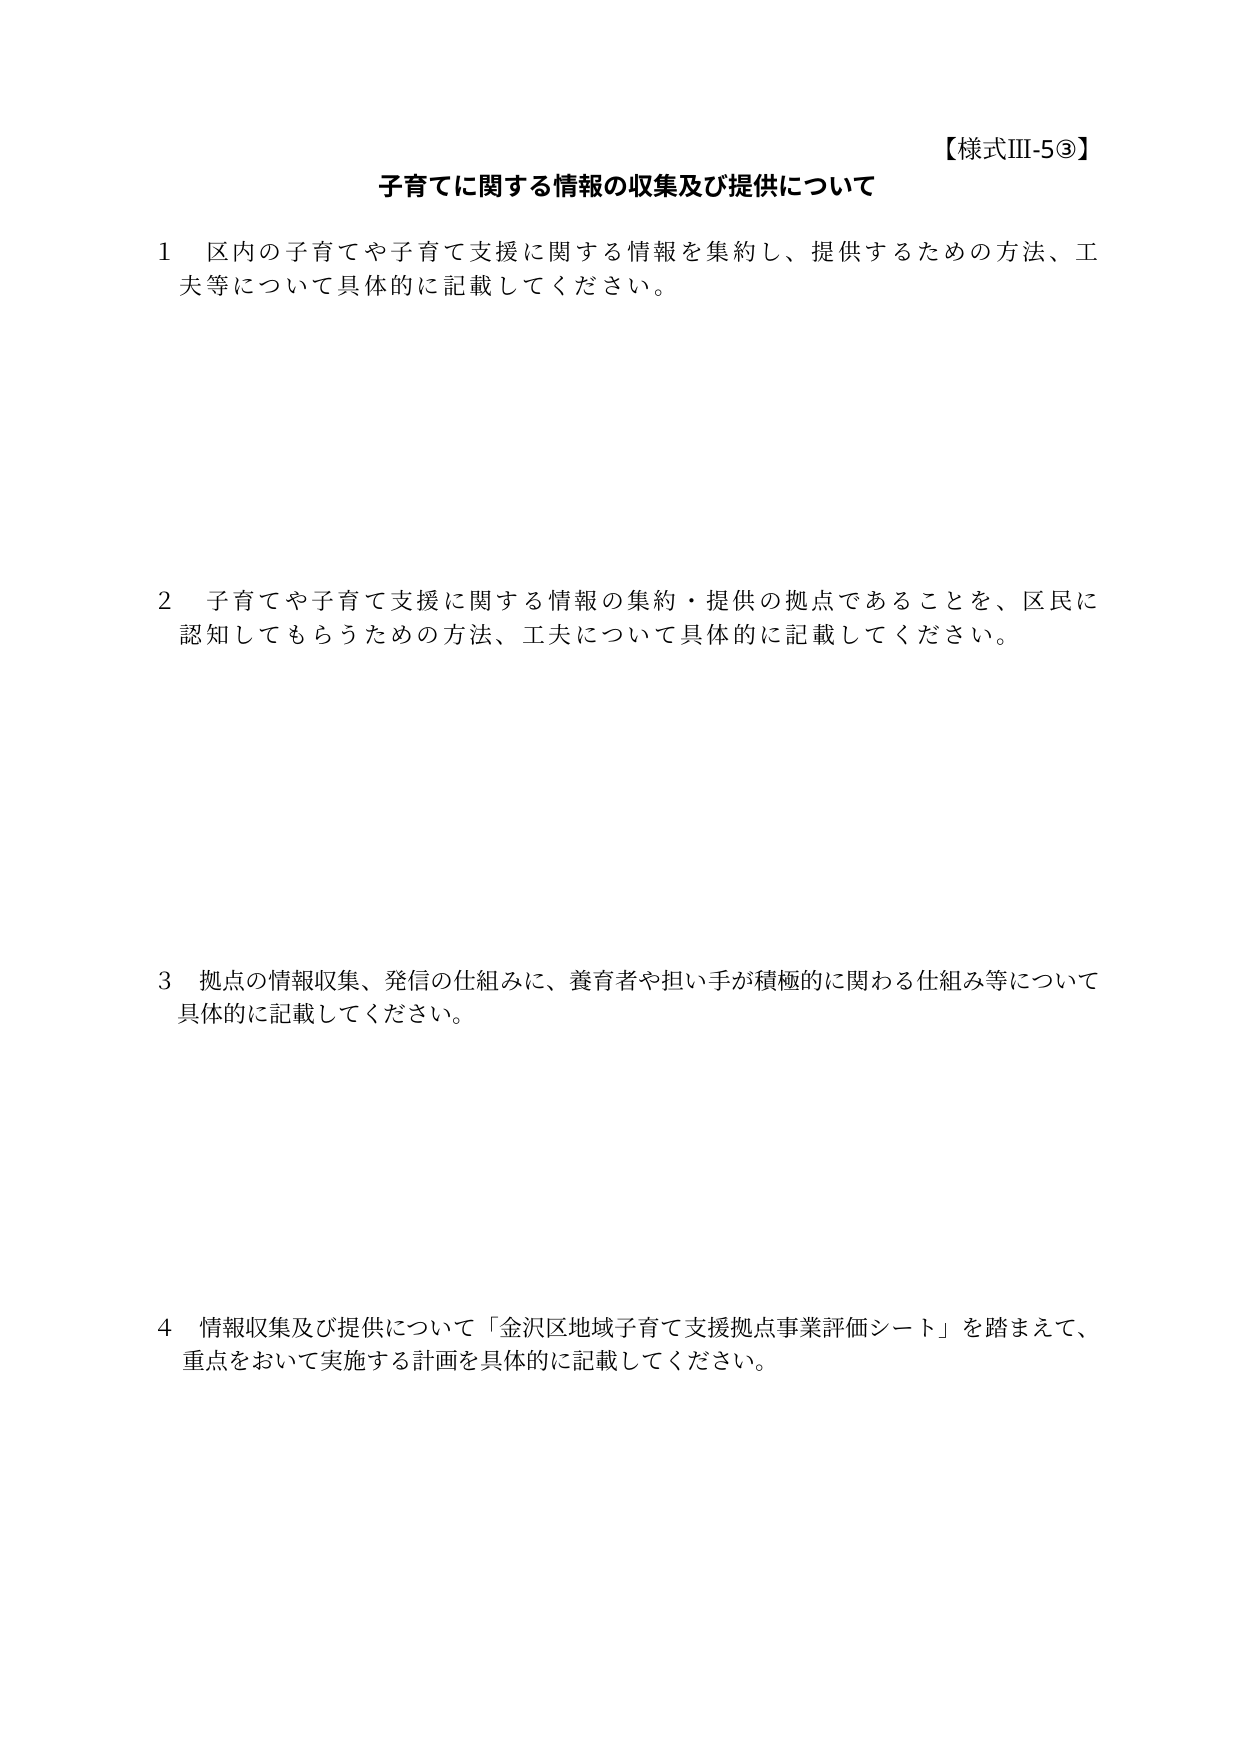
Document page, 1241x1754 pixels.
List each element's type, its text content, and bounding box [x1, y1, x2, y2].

text ２ 子育てや子育て支援に関する情報の集約・提供の拠点であることを、区民に認知してもらうための方法、工夫について具体的に記載してください。 [153, 583, 1102, 651]
text １ 区内の子育てや子育て支援に関する情報を集約し、提供するための方法、工夫等について具体的に記載してください。 [153, 233, 1102, 301]
text ３ 拠点の情報収集、発信の仕組みに、養育者や担い手が積極的に関わる仕組み等について具体的に記載してください。 [153, 963, 1102, 1029]
text 【様式Ⅲ-5③】 [153, 130, 1102, 166]
text 子育てに関する情報の収集及び提供について [153, 166, 1102, 202]
text ４ 情報収集及び提供について「金沢区地域子育て支援拠点事業評価シート」を踏まえて、重点をおいて実施する計画を具体的に記載してください。 [153, 1310, 1102, 1376]
